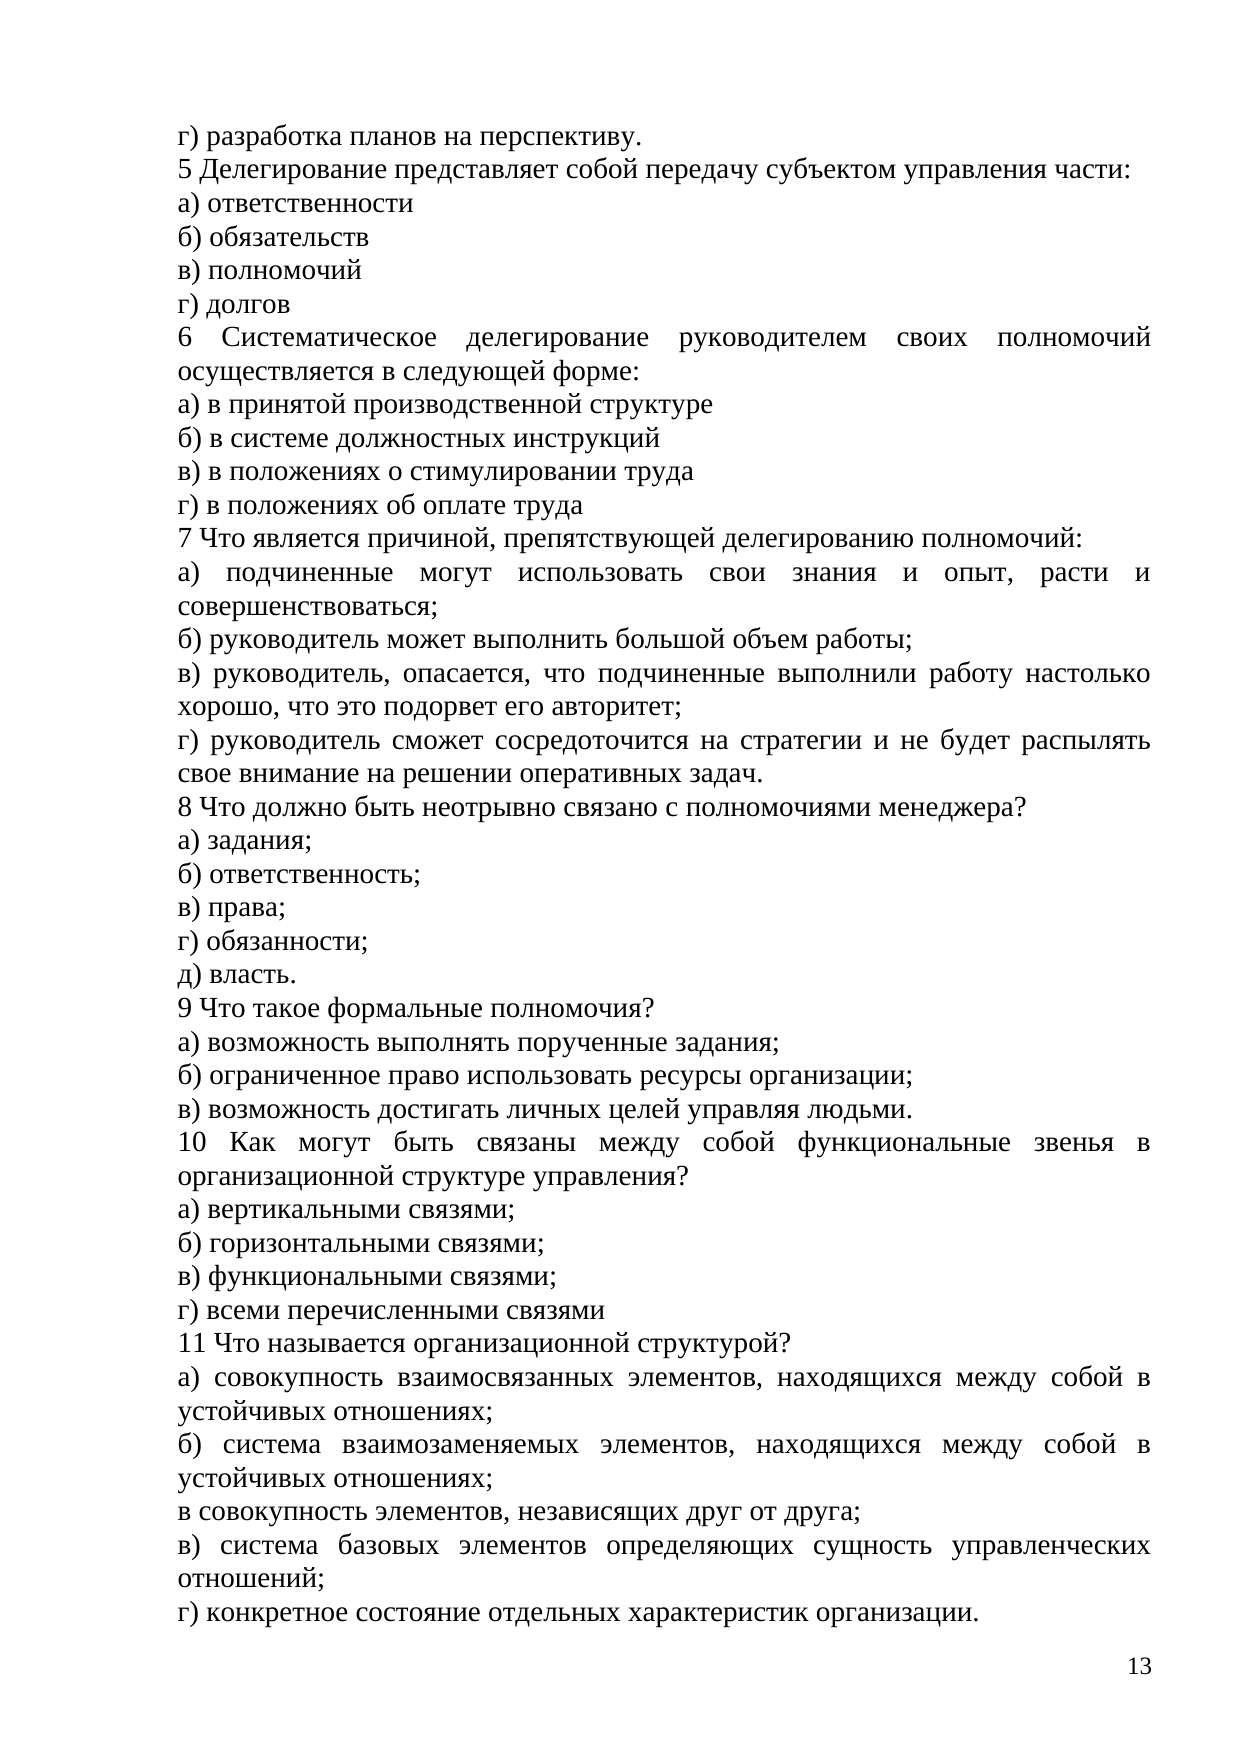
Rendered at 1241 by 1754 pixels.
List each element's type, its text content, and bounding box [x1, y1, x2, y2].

text а) вертикальными связями; [177, 1191, 1152, 1225]
text б) ответственность; [177, 856, 1152, 889]
text 5 Делегирование представляет собой передачу субъектом управления части: [177, 152, 1152, 185]
text б) ограниченное право использовать ресурсы организации; [177, 1057, 1152, 1091]
text г) разработка планов на перспективу. [177, 118, 1152, 152]
text 10 Как могут быть связаны между собой функциональные звенья в организационной структуре управления? [177, 1124, 1152, 1191]
text г) конкретное состояние отдельных характеристик организации. [177, 1594, 1152, 1627]
text а) подчиненные могут использовать свои знания и опыт, расти и совершенствоваться; [177, 554, 1152, 621]
text а) возможность выполнять порученные задания; [177, 1024, 1152, 1057]
text в) в положениях о стимулировании труда [177, 453, 1152, 487]
text г) всеми перечисленными связями [177, 1292, 1152, 1326]
text в) система базовых элементов определяющих сущность управленческих отношений; [177, 1527, 1152, 1594]
text б) руководитель может выполнить большой объем работы; [177, 621, 1152, 655]
text д) власть. [177, 957, 1152, 990]
text 11 Что называется организационной структурой? [177, 1326, 1152, 1359]
text г) обязанности; [177, 923, 1152, 957]
text г) в положениях об оплате труда [177, 487, 1152, 521]
text в) возможность достигать личных целей управляя людьми. [177, 1091, 1152, 1124]
text г) долгов [177, 286, 1152, 319]
text б) обязательств [177, 219, 1152, 252]
text 7 Что является причиной, препятствующей делегированию полномочий: [177, 521, 1152, 554]
text в) полномочий [177, 252, 1152, 286]
text в совокупность элементов, независящих друг от друга; [177, 1493, 1152, 1527]
text а) в принятой производственной структуре [177, 386, 1152, 420]
text 9 Что такое формальные полномочия? [177, 990, 1152, 1024]
text б) в системе должностных инструкций [177, 420, 1152, 453]
text а) задания; [177, 822, 1152, 856]
text в) руководитель, опасается, что подчиненные выполнили работу настолько хорошо, что это подорвет его авторитет; [177, 655, 1152, 722]
text 6 Систематическое делегирование руководителем своих полномочий осуществляется в следующей форме: [177, 319, 1152, 386]
text а) ответственности [177, 185, 1152, 219]
text г) руководитель сможет сосредоточится на стратегии и не будет распылять свое внимание на решении оперативных задач. [177, 722, 1152, 789]
text 8 Что должно быть неотрывно связано с полномочиями менеджера? [177, 789, 1152, 822]
text б) горизонтальными связями; [177, 1225, 1152, 1258]
text в) права; [177, 889, 1152, 923]
text в) функциональными связями; [177, 1258, 1152, 1292]
text а) совокупность взаимосвязанных элементов, находящихся между собой в устойчивых отношениях; [177, 1359, 1152, 1426]
text б) система взаимозаменяемых элементов, находящихся между собой в устойчивых отношениях; [177, 1426, 1152, 1493]
